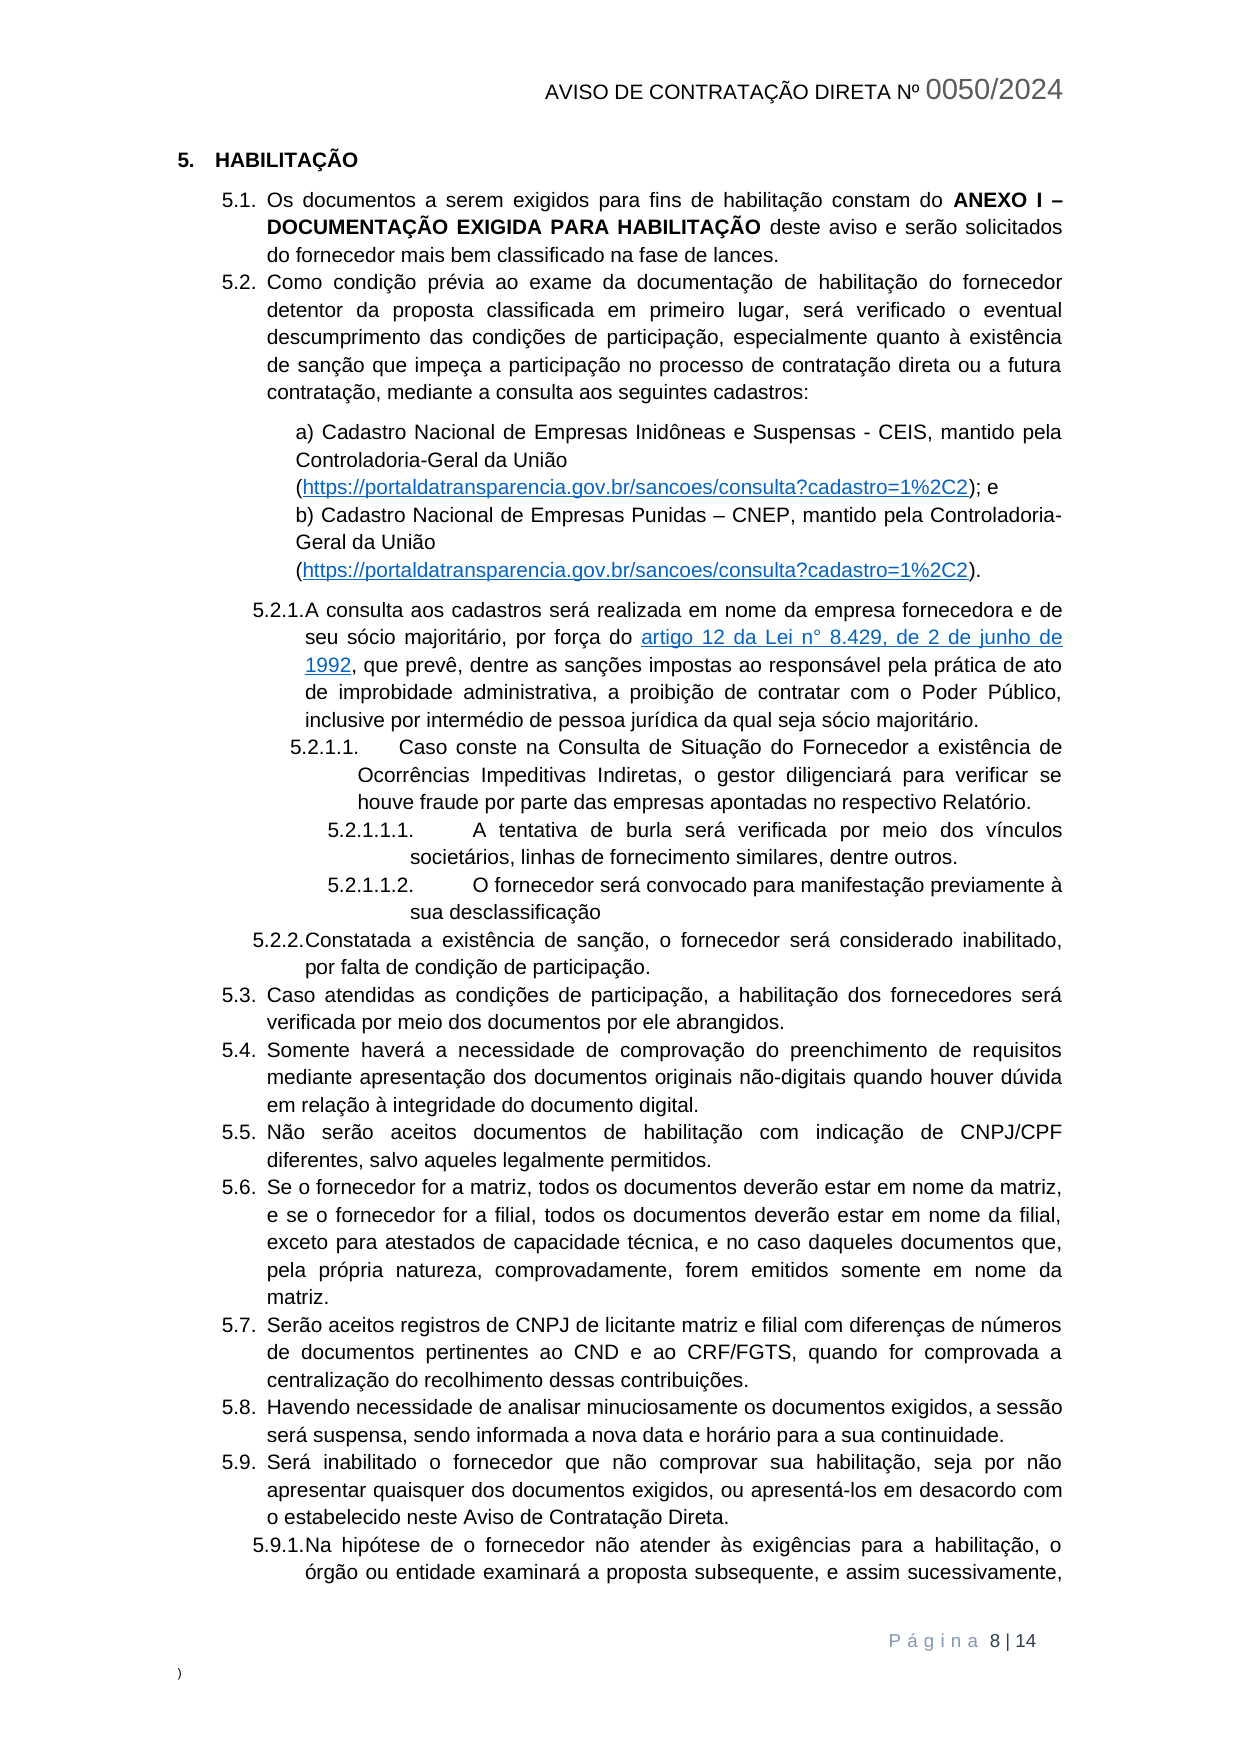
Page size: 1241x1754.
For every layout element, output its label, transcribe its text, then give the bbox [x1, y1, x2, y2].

subtitle HABILITAÇÃO [177, 148, 1063, 172]
list Serão aceitos registros de CNPJ de licitante matriz e filial com diferenças de números de documentos pertinentes ao CND e ao CRF/FGTS, quando for comprovada a centralização do recolhimento dessas contribuições. [222, 1313, 1063, 1392]
list Caso atendidas as condições de participação, a habilitação dos fornecedores será verificada por meio dos documentos por ele abrangidos. [222, 983, 1063, 1034]
list Constatada a existência de sanção, o fornecedor será considerado inabilitado, por falta de condição de participação. [252, 928, 1063, 979]
list Havendo necessidade de analisar minuciosamente os documentos exigidos, a sessão será suspensa, sendo informada a nova data e horário para a sua continuidade. [222, 1395, 1063, 1447]
list Os documentos a serem exigidos para fins de habilitação constam do ANEXO I – DOCUMENTAÇÃO EXIGIDA PARA HABILITAÇÃO deste aviso e serão solicitados do fornecedor mais bem classificado na fase de lances. [222, 188, 1063, 267]
list a) Cadastro Nacional de Empresas Inidôneas e Suspensas - CEIS, mantido pela Controladoria-Geral da União [295, 420, 1063, 472]
list A tentativa de burla será verificada por meio dos vínculos societários, linhas de fornecimento similares, dentre outros. [327, 818, 1063, 869]
list b) Cadastro Nacional de Empresas Punidas – CNEP, mantido pela Controladoria-Geral da União [295, 503, 1063, 554]
list Será inabilitado o fornecedor que não comprovar sua habilitação, seja por não apresentar quaisquer dos documentos exigidos, ou apresentá-los em desacordo com o estabelecido neste Aviso de Contratação Direta. [222, 1450, 1063, 1529]
list Não serão aceitos documentos de habilitação com indicação de CNPJ/CPF diferentes, salvo aqueles legalmente permitidos. [222, 1120, 1063, 1172]
list (https://portaldatransparencia.gov.br/sancoes/consulta?cadastro=1%2C2); e [295, 475, 1063, 499]
list Como condição prévia ao exame da documentação de habilitação do fornecedor detentor da proposta classificada em primeiro lugar, será verificado o eventual descumprimento das condições de participação, especialmente quanto à existência de sanção que impeça a participação no processo de contratação direta ou a futura contratação, mediante a consulta aos seguintes cadastros: [222, 270, 1063, 404]
list (https://portaldatransparencia.gov.br/sancoes/consulta?cadastro=1%2C2). [295, 558, 1063, 582]
list Caso conste na Consulta de Situação do Fornecedor a existência de Ocorrências Impeditivas Indiretas, o gestor diligenciará para verificar se houve fraude por parte das empresas apontadas no respectivo Relatório. [290, 735, 1063, 814]
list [252, 1533, 1063, 1584]
list Se o fornecedor for a matriz, todos os documentos deverão estar em nome da matriz, e se o fornecedor for a filial, todos os documentos deverão estar em nome da filial, exceto para atestados de capacidade técnica, e no caso daqueles documentos que, pela própria natureza, comprovadamente, forem emitidos somente em nome da matriz. [222, 1175, 1063, 1309]
list O fornecedor será convocado para manifestação previamente à sua desclassificação [327, 873, 1063, 924]
list Somente haverá a necessidade de comprovação do preenchimento de requisitos mediante apresentação dos documentos originais não-digitais quando houver dúvida em relação à integridade do documento digital. [222, 1038, 1063, 1117]
list A consulta aos cadastros será realizada em nome da empresa fornecedora e de seu sócio majoritário, por força do artigo 12 da Lei n° 8.429, de 2 de junho de 1992, que prevê, dentre as sanções impostas ao responsável pela prática de ato de improbidade administrativa, a proibição de contratar com o Poder Público, inclusive por intermédio de pessoa jurídica da qual seja sócio majoritário. [252, 598, 1063, 732]
